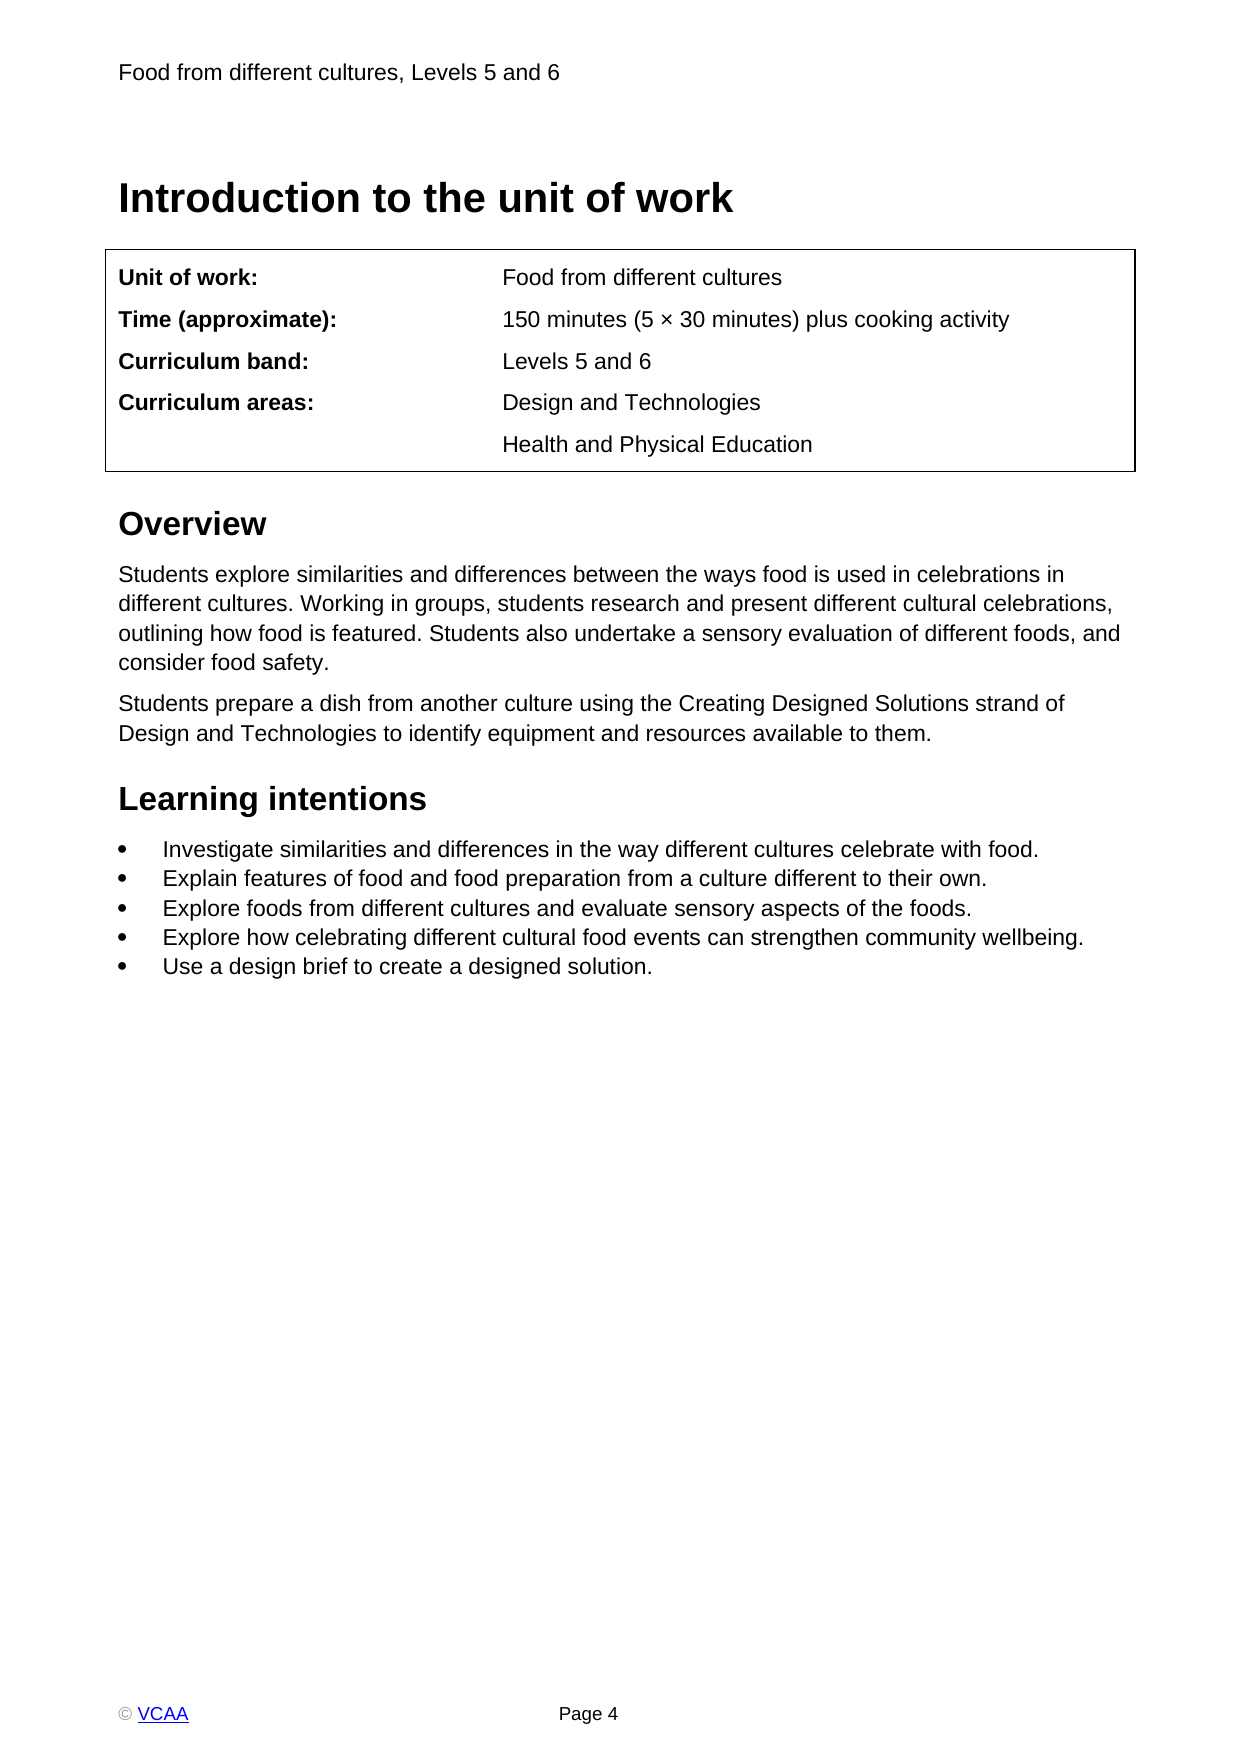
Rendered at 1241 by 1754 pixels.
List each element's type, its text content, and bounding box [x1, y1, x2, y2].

text Use a design brief to create a designed solution. [118, 951, 1122, 980]
text Curriculum band: Levels 5 and 6 [106, 332, 1134, 374]
text Students explore similarities and differences between the ways food is used in celebrations in different cultures. Working in groups, students research and present different cultural celebrations, outlining how food is featured. Students also undertake a sensory evaluation of different foods, and consider food safety. [118, 559, 1122, 676]
text Explore how celebrating different cultural food events can strengthen community wellbeing. [118, 922, 1122, 951]
text Time (approximate): 150 minutes (5 × 30 minutes) plus cooking activity [106, 291, 1134, 332]
text Curriculum areas: Design and Technologies [106, 374, 1134, 416]
text Explore foods from different cultures and evaluate sensory aspects of the foods. [118, 893, 1122, 922]
subtitle Introduction to the unit of work [118, 173, 1122, 221]
subtitle Overview [118, 505, 1122, 543]
text Health and Physical Education [106, 416, 1134, 471]
text Investigate similarities and differences in the way different cultures celebrate with food. [118, 834, 1122, 863]
subtitle Learning intentions [118, 780, 1122, 818]
text Unit of work: Food from different cultures [106, 250, 1134, 291]
text Explain features of food and food preparation from a culture different to their own. [118, 863, 1122, 893]
text Students prepare a dish from another culture using the Creating Designed Solutions strand of Design and Technologies to identify equipment and resources available to them. [118, 688, 1122, 747]
